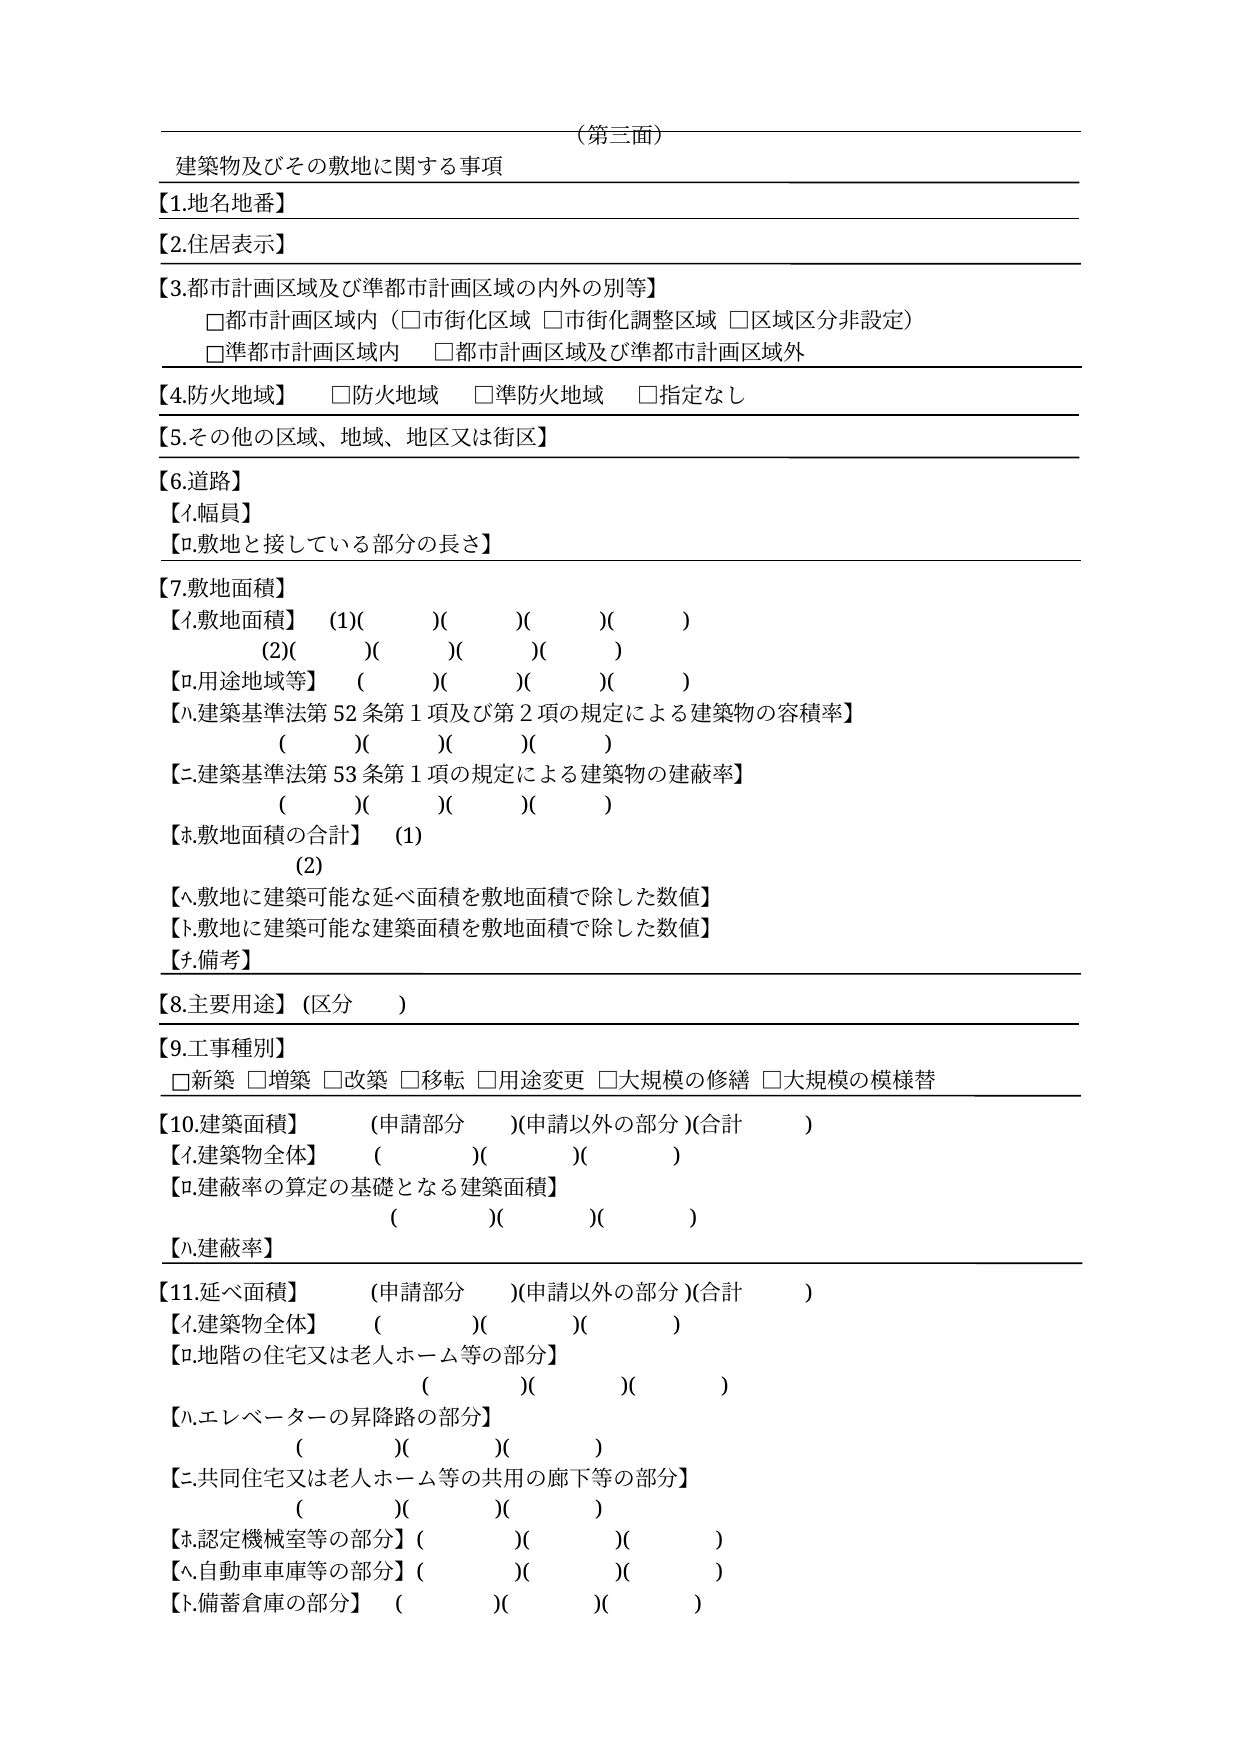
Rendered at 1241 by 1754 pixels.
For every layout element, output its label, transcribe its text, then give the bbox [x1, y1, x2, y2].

text 【ﾆ.建築基準法第53条第１項の規定による建築物の建蔽率】 [148, 757, 1093, 789]
text 【ﾁ.備考】 [148, 943, 1093, 975]
text 【ﾍ.自動車車庫等の部分】( )( )( ) [148, 1554, 1093, 1586]
text 【2.住居表示】 [148, 227, 1093, 259]
text ( )( )( ) [148, 1370, 1093, 1400]
text 【10.建築面積】 (申請部分 )(申請以外の部分 )(合計 ) [148, 1107, 1093, 1138]
text 【3.都市計画区域及び準都市計画区域の内外の別等】 [148, 272, 1093, 303]
text ( )( )( ) [148, 1493, 1093, 1523]
text 【4.防火地域】 □防火地域 □準防火地域 □指定なし [148, 379, 1093, 410]
text ( )( )( ) [148, 1432, 1093, 1461]
text 【ﾊ.エレベーターの昇降路の部分】 [148, 1400, 1093, 1432]
text 【ﾛ.用途地域等】 ( )( )( )( ) [148, 664, 1093, 696]
text ( )( )( )( ) [148, 789, 1093, 819]
text 【ﾛ.敷地と接している部分の長さ】 [148, 527, 1093, 559]
text 【ﾍ.敷地に建築可能な延べ面積を敷地面積で除した数値】 [148, 880, 1093, 912]
text 建築物及びその敷地に関する事項 [148, 149, 1093, 181]
text 【11.延べ面積】 (申請部分 )(申請以外の部分 )(合計 ) [148, 1276, 1093, 1307]
text (2)( )( )( )( ) [148, 635, 1093, 664]
text 【6.道路】 [148, 464, 1093, 496]
text 【ﾄ.備蓄倉庫の部分】 ( )( )( ) [148, 1586, 1093, 1617]
text □新築 □増築 □改築 □移転 □用途変更 □大規模の修繕 □大規模の模様替 [148, 1063, 1093, 1094]
text 【9.工事種別】 [148, 1031, 1093, 1063]
text 【ｲ.幅員】 [148, 496, 1093, 527]
text 【8.主要用途】 (区分 ) [148, 987, 1093, 1019]
text 【5.その他の区域、地域、地区又は街区】 [148, 420, 1093, 452]
text 【ﾊ.建築基準法第52条第１項及び第２項の規定による建築物の容積率】 [148, 696, 1093, 728]
text □都市計画区域内（□市街化区域 □市街化調整区域 □区域区分非設定） [148, 303, 1093, 335]
text 【ｲ.建築物全体】 ( )( )( ) [148, 1138, 1093, 1170]
text 【ﾛ.建蔽率の算定の基礎となる建築面積】 [148, 1170, 1093, 1202]
text 【ﾄ.敷地に建築可能な建築面積を敷地面積で除した数値】 [148, 912, 1093, 943]
text 【ﾎ.認定機械室等の部分】( )( )( ) [148, 1523, 1093, 1554]
text 【ｲ.建築物全体】 ( )( )( ) [148, 1307, 1093, 1339]
text （第三面） [148, 118, 1093, 149]
text 【ｲ.敷地面積】 (1)( )( )( )( ) [148, 603, 1093, 635]
text □準都市計画区域内 □都市計画区域及び準都市計画区域外 [148, 335, 1093, 366]
text 【ﾛ.地階の住宅又は老人ホーム等の部分】 [148, 1339, 1093, 1370]
text 【ﾊ.建蔽率】 [148, 1231, 1093, 1263]
text 【1.地名地番】 [148, 186, 1093, 217]
text ( )( )( )( ) [148, 728, 1093, 757]
text ( )( )( ) [148, 1202, 1093, 1231]
text 【7.敷地面積】 [148, 572, 1093, 603]
text (2) [148, 850, 1093, 880]
text 【ﾆ.共同住宅又は老人ホーム等の共用の廊下等の部分】 [148, 1461, 1093, 1493]
text 【ﾎ.敷地面積の合計】 (1) [148, 819, 1093, 850]
